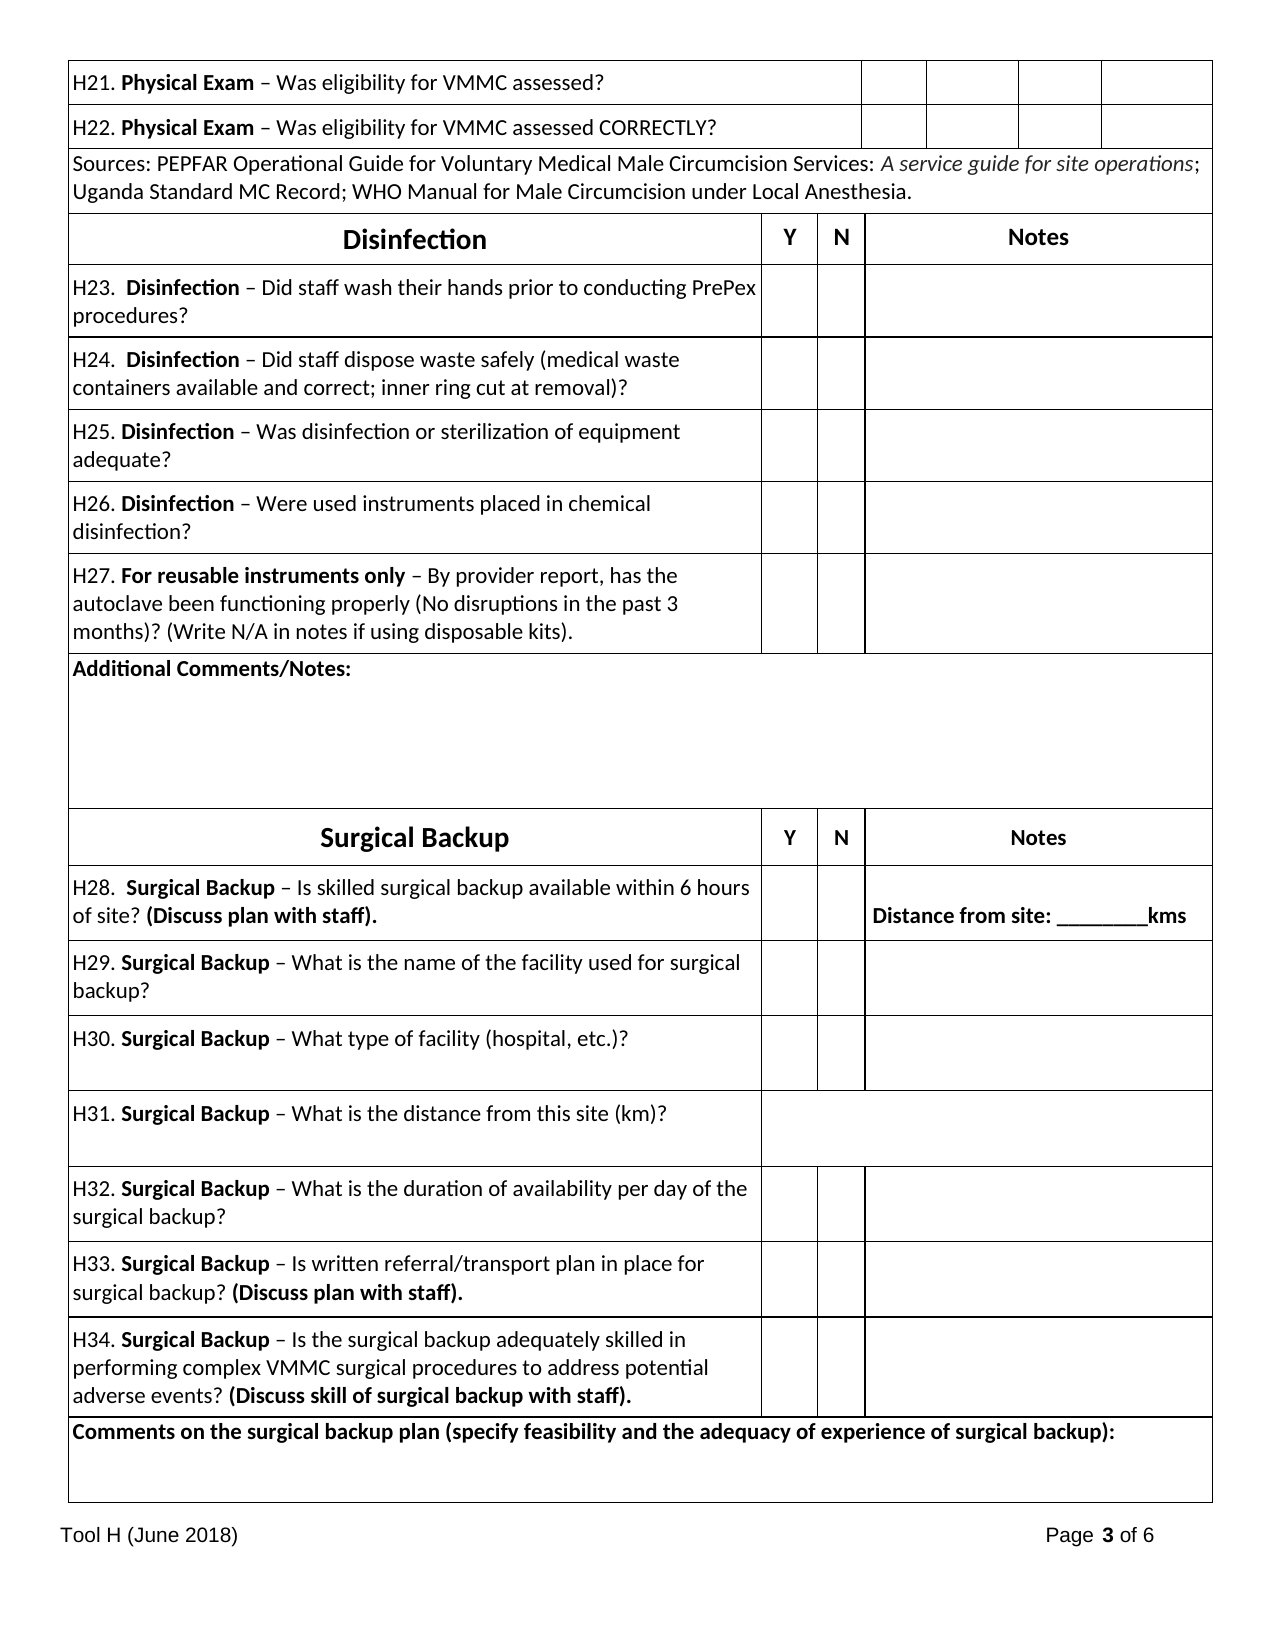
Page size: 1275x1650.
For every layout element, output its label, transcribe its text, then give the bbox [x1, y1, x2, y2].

table_cell [866, 265, 1212, 336]
table_cell [927, 105, 1018, 148]
table_cell [866, 554, 1212, 653]
table_cell [818, 1167, 864, 1241]
table_cell [866, 941, 1212, 1015]
table_cell [762, 265, 817, 336]
table_cell H23. Disinfection – Did staff wash their hands prior to conducting PrePex procedures? [69, 265, 761, 336]
table_cell H21. Physical Exam – Was eligibility for VMMC assessed? [69, 61, 861, 104]
table_cell Sources: PEPFAR Operational Guide for Voluntary Medical Male Circumcision Services: A service guide for site operations; Uganda Standard MC Record; WHO Manual for Male Circumcision under Local Anesthesia. [69, 149, 1212, 213]
table_cell Surgical Backup [69, 809, 761, 864]
table_cell [866, 338, 1212, 408]
table_cell [818, 338, 864, 408]
table_cell H32. Surgical Backup – What is the duration of availability per day of the surgical backup? [69, 1167, 761, 1241]
table_cell [818, 482, 864, 553]
table_cell Additional Comments/Notes: [69, 654, 1212, 808]
table_cell [762, 482, 817, 553]
table_cell [818, 265, 864, 336]
table_cell [762, 866, 817, 940]
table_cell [69, 1418, 1212, 1502]
table_cell [1102, 105, 1212, 148]
table_cell [762, 410, 817, 481]
table_cell [818, 1016, 864, 1090]
table_cell H26. Disinfection – Were used instruments placed in chemical disinfection? [69, 482, 761, 553]
table_cell H24. Disinfection – Did staff dispose waste safely (medical waste containers available and correct; inner ring cut at removal)? [69, 338, 761, 408]
table_cell Notes [866, 809, 1212, 864]
table_cell [762, 1091, 1212, 1166]
table_cell [762, 554, 817, 653]
table_cell [818, 1318, 864, 1416]
table_cell Y [762, 809, 817, 864]
table_cell [762, 1016, 817, 1090]
table_cell Disinfection [69, 214, 761, 264]
table_cell [866, 1318, 1212, 1416]
table_cell [762, 1167, 817, 1241]
table_cell H33. Surgical Backup – Is written referral/transport plan in place for surgical backup? (Discuss plan with staff). [69, 1242, 761, 1316]
table_cell N [818, 214, 864, 264]
table_cell H28. Surgical Backup – Is skilled surgical backup available within 6 hours of site? (Discuss plan with staff). [69, 866, 761, 940]
table_cell N [818, 809, 864, 864]
table_cell H30. Surgical Backup – What type of facility (hospital, etc.)? [69, 1016, 761, 1090]
table_cell [762, 1318, 817, 1416]
table_cell Distance from site: ________kms [866, 866, 1212, 940]
table_cell Notes [866, 214, 1212, 264]
table_cell H31. Surgical Backup – What is the distance from this site (km)? [69, 1091, 761, 1166]
table_cell [762, 941, 817, 1015]
table_cell [866, 1167, 1212, 1241]
table_cell [866, 482, 1212, 553]
table_cell [818, 866, 864, 940]
table_cell [866, 1016, 1212, 1090]
table_cell [1102, 61, 1212, 104]
table_cell [818, 554, 864, 653]
table_cell [1019, 61, 1101, 104]
table_cell [818, 941, 864, 1015]
table_cell H34. Surgical Backup – Is the surgical backup adequately skilled in performing complex VMMC surgical procedures to address potential adverse events? (Discuss skill of surgical backup with staff). [69, 1318, 761, 1416]
table_cell H29. Surgical Backup – What is the name of the facility used for surgical backup? [69, 941, 761, 1015]
table_cell [866, 1242, 1212, 1316]
table_cell [862, 61, 926, 104]
table_cell H22. Physical Exam – Was eligibility for VMMC assessed CORRECTLY? [69, 105, 861, 148]
table_cell Y [762, 214, 817, 264]
table_cell [762, 338, 817, 408]
table_cell [762, 1242, 817, 1316]
table_cell [866, 410, 1212, 481]
table_cell [1019, 105, 1101, 148]
table_cell [818, 410, 864, 481]
table_cell [818, 1242, 864, 1316]
table_cell [927, 61, 1018, 104]
table_cell [862, 105, 926, 148]
table_cell H27. For reusable instruments only – By provider report, has the autoclave been functioning properly (No disruptions in the past 3 months)? (Write N/A in notes if using disposable kits). [69, 554, 761, 653]
table_cell H25. Disinfection – Was disinfection or sterilization of equipment adequate? [69, 410, 761, 481]
